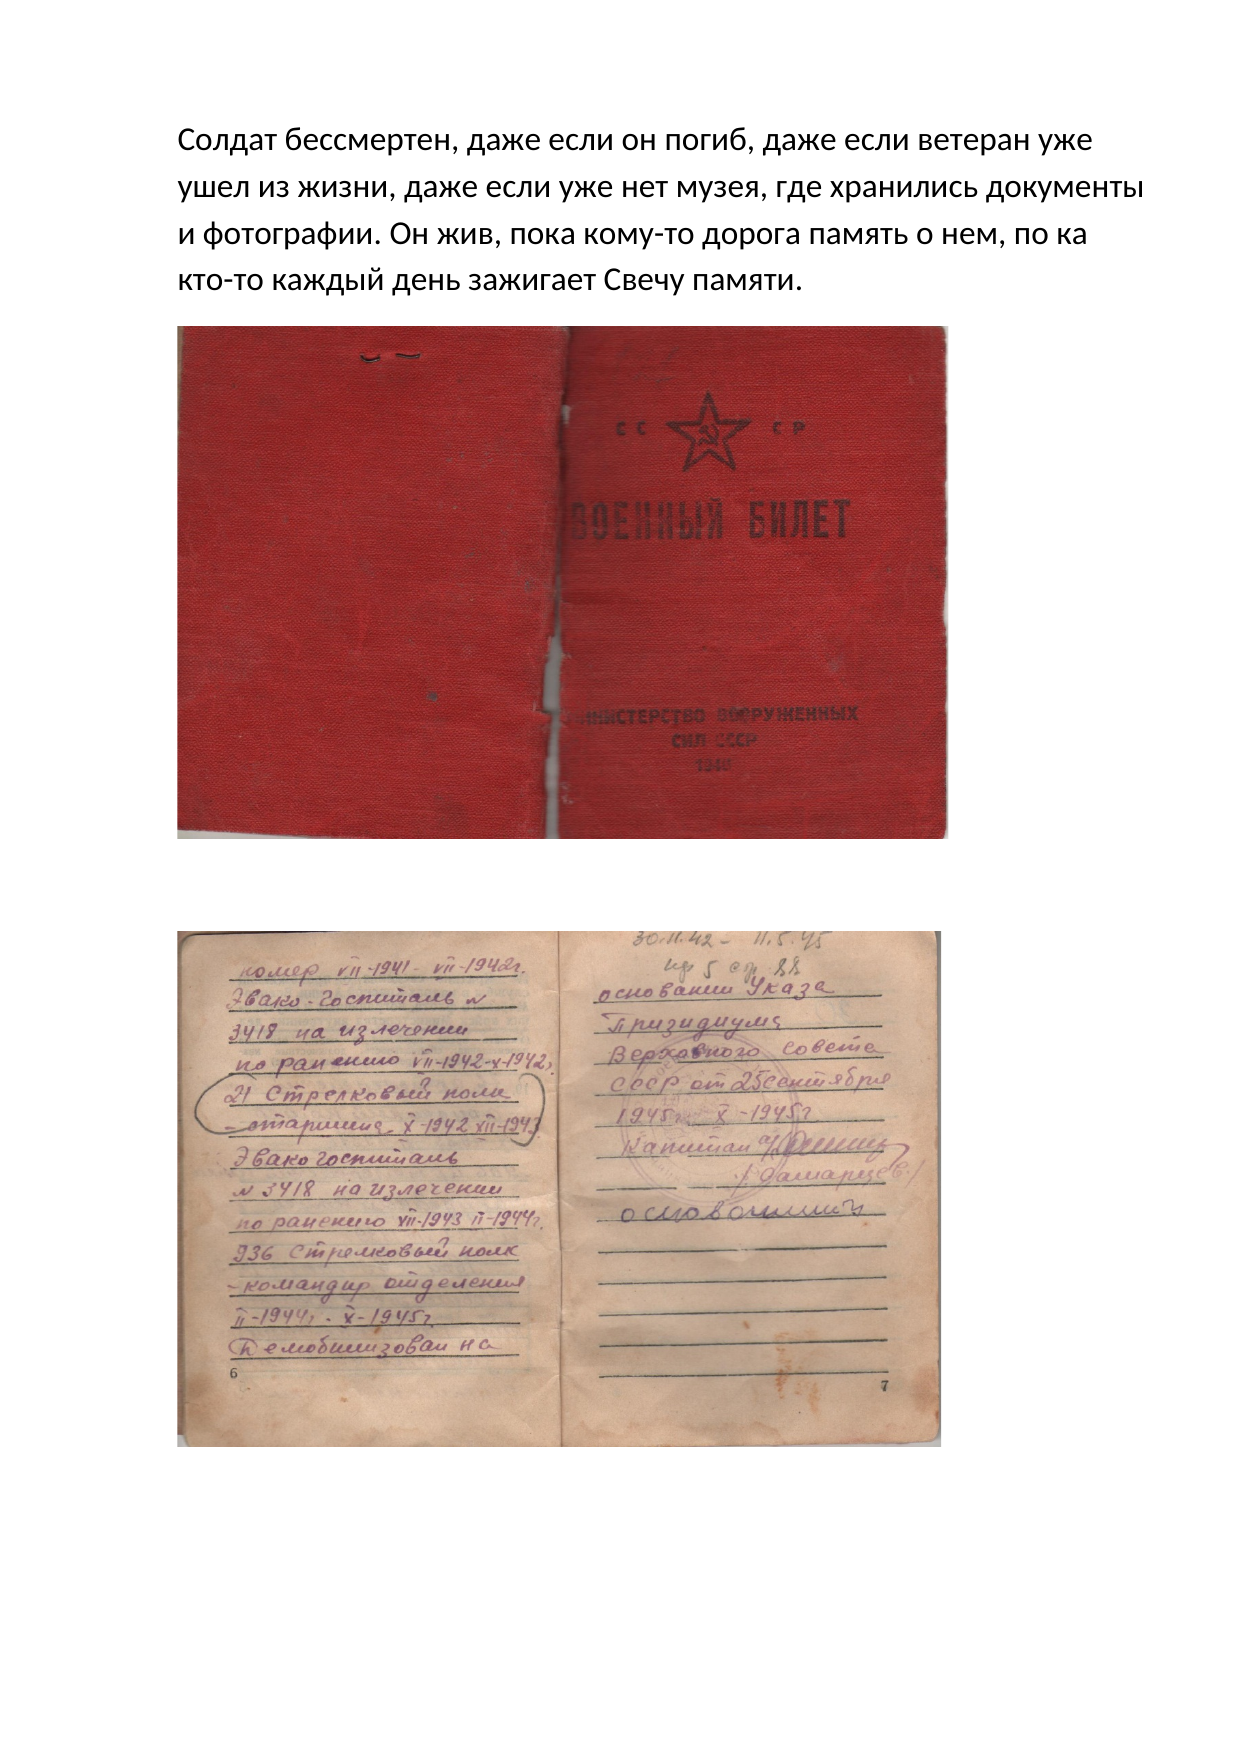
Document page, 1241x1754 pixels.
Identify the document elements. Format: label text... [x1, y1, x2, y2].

picture [177, 931, 942, 1447]
picture [177, 326, 949, 839]
text Солдат бессмертен, даже если он погиб, даже если ветеран уже ушел из жизни, даже если уже нет музея, где хранились документы и фотографии. Он жив, пока кому-то дорога память о нем, по ка кто-то каждый день зажигает Свечу памяти. [177, 118, 1152, 299]
